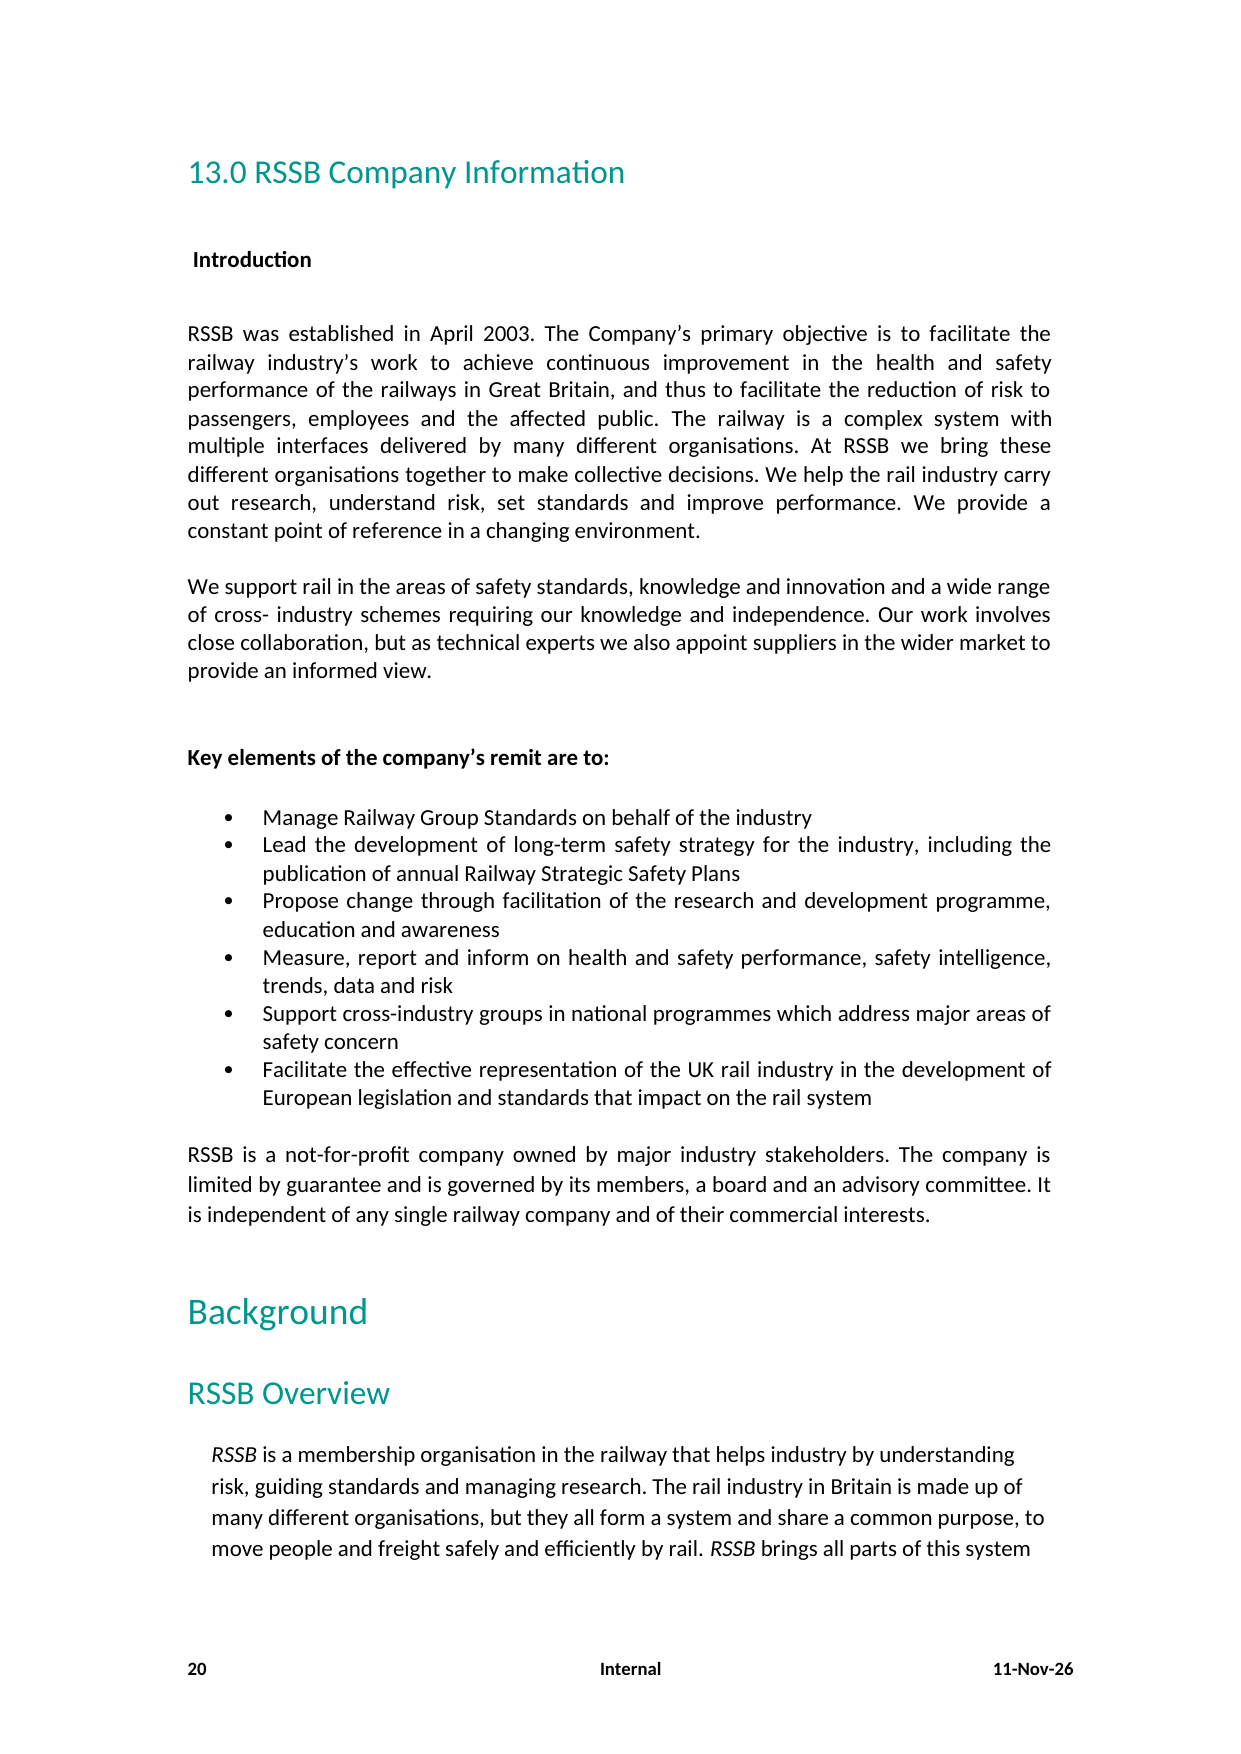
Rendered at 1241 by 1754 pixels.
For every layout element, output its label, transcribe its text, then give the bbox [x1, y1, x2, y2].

list Facilitate the effective representation of the UK rail industry in the development of European legislation and standards that impact on the rail system [225, 1055, 1053, 1111]
list Lead the development of long-term safety strategy for the industry, including the publication of annual Railway Strategic Safety Plans [225, 831, 1053, 887]
subtitle 13.0 RSSB Company Information [187, 150, 1053, 192]
text RSSB is a not-for-profit company owned by major industry stakeholders. The company is limited by guarantee and is governed by its members, a board and an advisory committee. It is independent of any single railway company and of their commercial interests. [187, 1140, 1053, 1228]
text RSSB was established in April 2003. The Company’s primary objective is to facilitate the railway industry’s work to achieve continuous improvement in the health and safety performance of the railways in Great Britain, and thus to facilitate the reduction of risk to passengers, employees and the affected public. The railway is a complex system with multiple interfaces delivered by many different organisations. At RSSB we bring these different organisations together to make collective decisions. We help the rail industry carry out research, understand risk, set standards and improve performance. We provide a constant point of reference in a changing environment. [187, 319, 1053, 544]
list Propose change through facilitation of the research and development programme, education and awareness [225, 887, 1053, 943]
text We support rail in the areas of safety standards, knowledge and innovation and a wide range of cross- industry schemes requiring our knowledge and independence. Our work involves close collaboration, but as technical experts we also appoint suppliers in the wider market to provide an informed view. [187, 572, 1053, 684]
text Insert Work Package TitleIntroduction [187, 245, 1053, 273]
list Measure, report and inform on health and safety performance, safety intelligence, trends, data and risk [225, 943, 1053, 999]
list Support cross-industry groups in national programmes which address major areas of safety concern [225, 999, 1053, 1055]
list Manage Railway Group Standards on behalf of the industry [225, 803, 1053, 831]
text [211, 1438, 1053, 1563]
text Key elements of the company’s remit are to: [187, 743, 1053, 771]
subtitle RSSB Overview [187, 1371, 1053, 1413]
subtitle Background [187, 1288, 1053, 1334]
